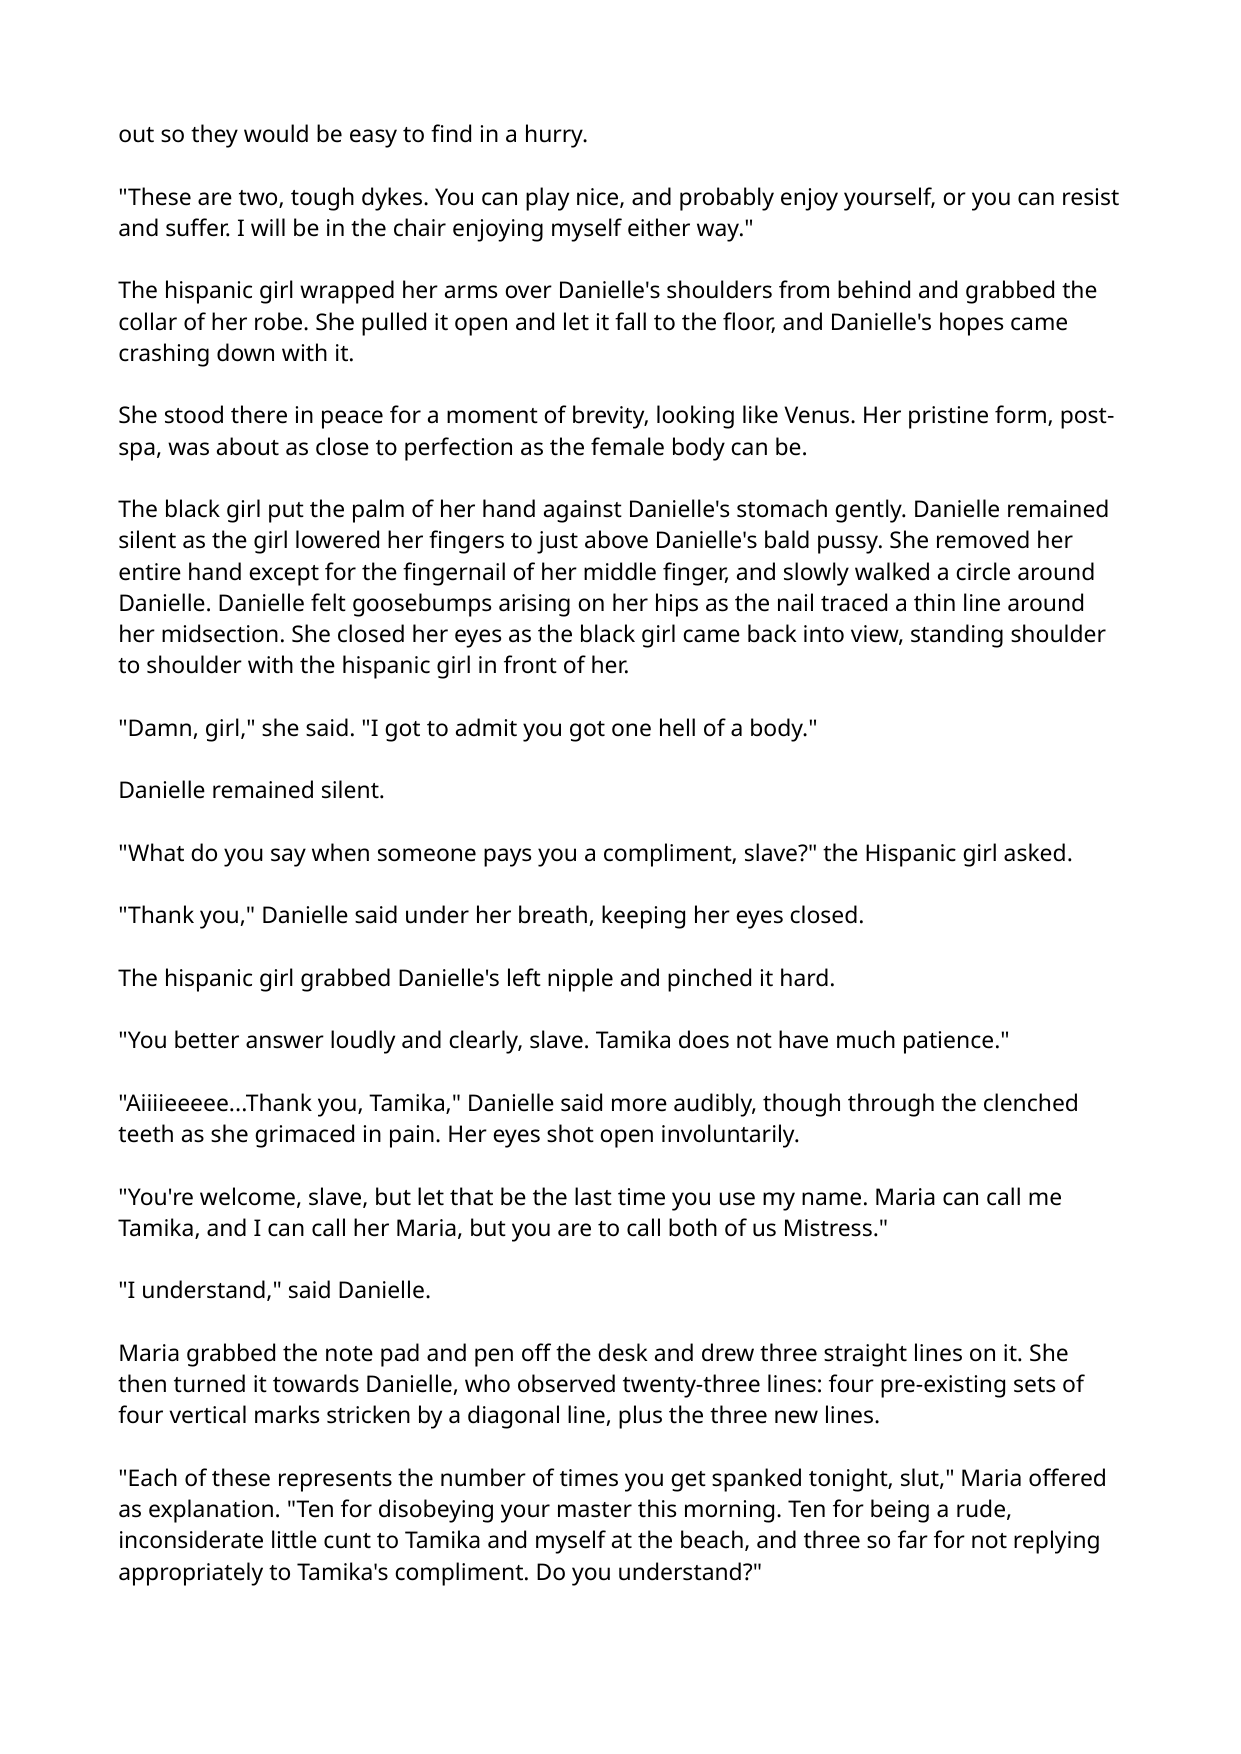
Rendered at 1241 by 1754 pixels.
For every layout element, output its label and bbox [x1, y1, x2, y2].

text [118, 118, 1122, 1618]
